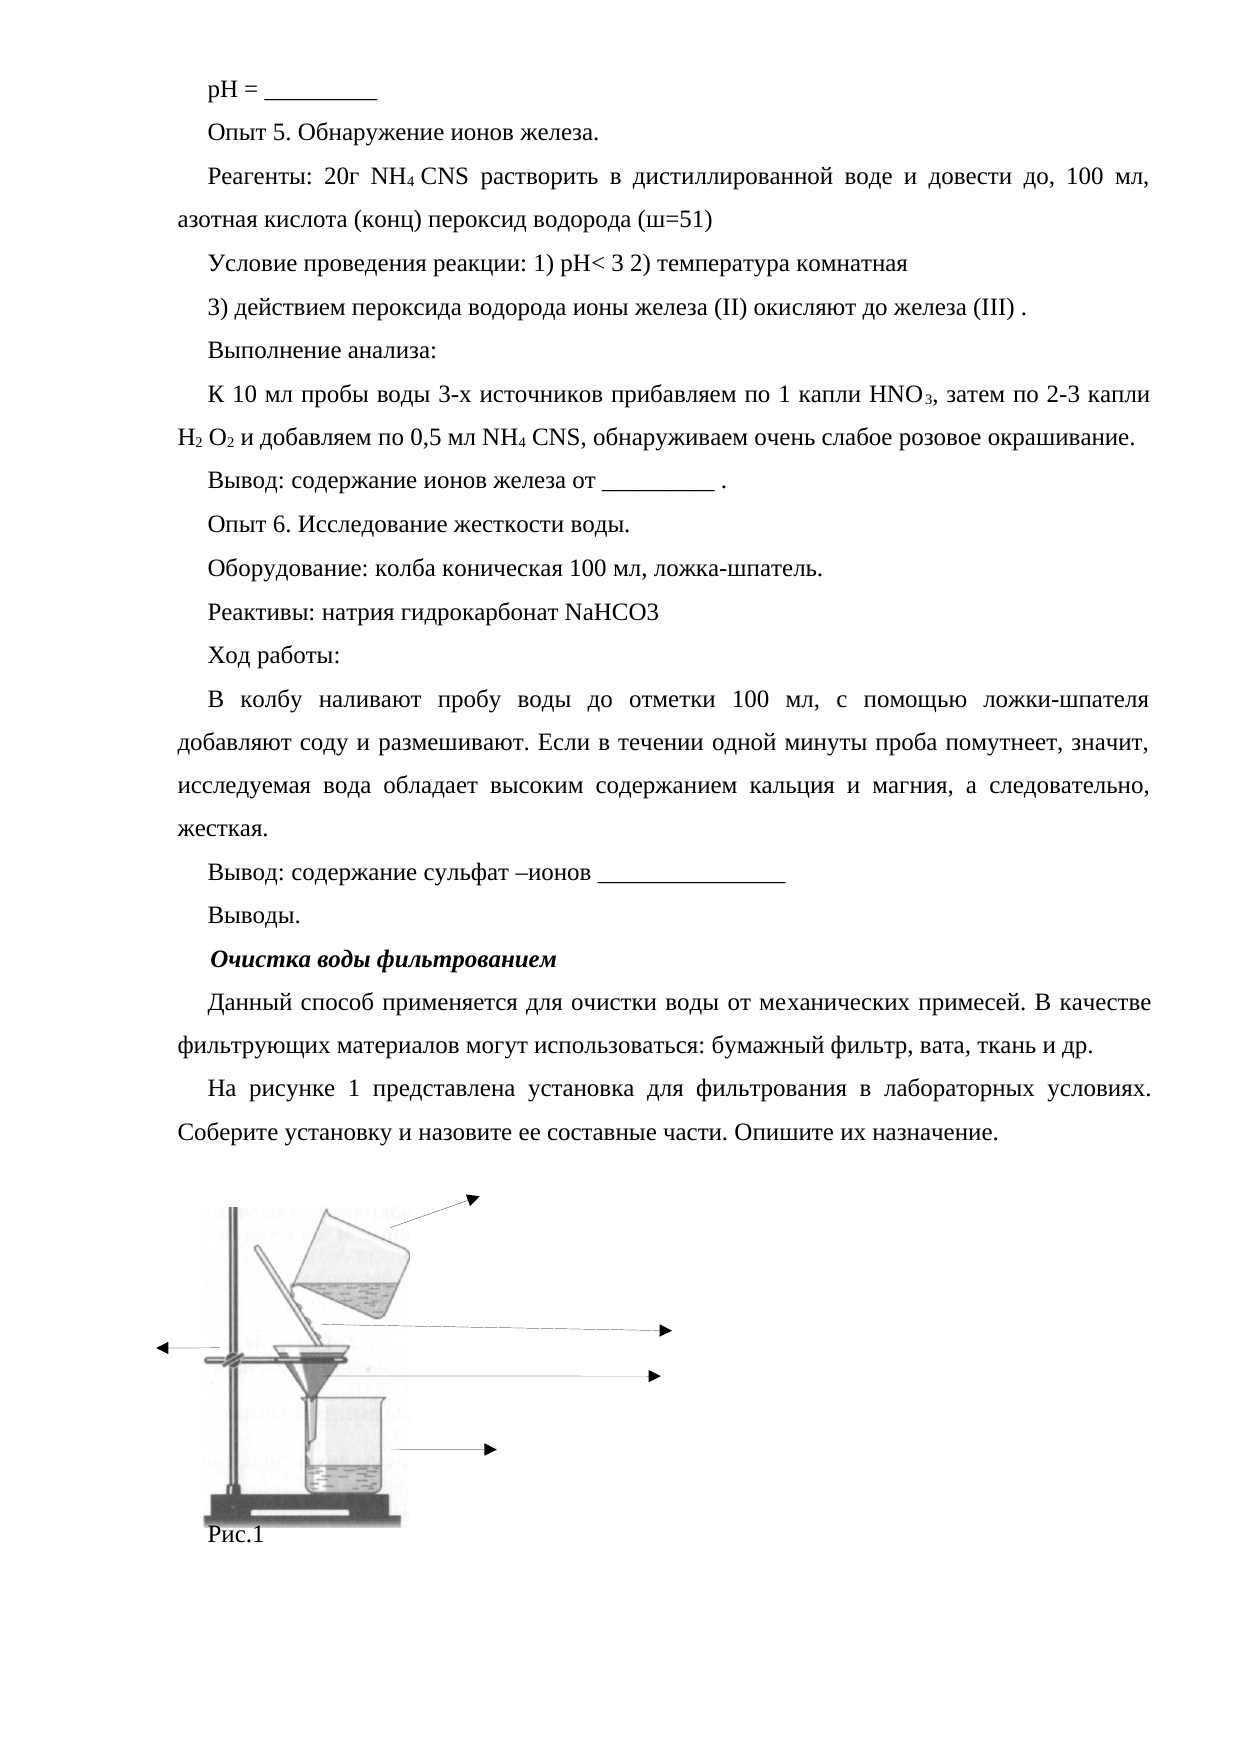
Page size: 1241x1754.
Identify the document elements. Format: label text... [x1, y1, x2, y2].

text Опыт 6. Исследование жесткости воды. [177, 509, 1151, 538]
text Реагенты: 20г NH4 CNS растворить в дистиллированной воде и довести до, 100 мл, азотная кислота (конц) пероксид водорода (ш=51) [177, 161, 1151, 233]
picture [203, 1207, 410, 1519]
text Данный способ применяется для очистки воды от механических примесей. В качестве фильтрующих материалов могут использоваться: бумажный фильтр, вата, ткань и др. [177, 987, 1152, 1059]
text Условие проведения реакции: 1) рН< 3 2) температура комнатная [177, 248, 1151, 277]
text Оборудование: колба коническая 100 мл, ложка-шпатель. [177, 553, 1151, 582]
text 3) действием пероксида водорода ионы железа (II) окисляют до железа (III) . [177, 292, 1151, 320]
text Реактивы: натрия гидрокарбонат NaHCO3 [177, 597, 1151, 625]
text На рисунке 1 представлена установка для фильтрования в лабораторных условиях. Соберите установку и назовите ее составные части. Опишите их назначение. [177, 1073, 1152, 1145]
text Очистка воды фильтрованием [210, 944, 1152, 973]
text Выполнение анализа: [177, 335, 1151, 364]
text Ход работы: [177, 640, 1151, 669]
text К 10 мл пробы воды 3-х источников прибавляем по 1 капли HNO3, затем по 2-3 капли Н2 О2 и добавляем по 0,5 мл NH4 CNS, обнаруживаем очень слабое розовое окрашивание. [177, 379, 1151, 451]
text Рис.1 [177, 1519, 1152, 1548]
text Опыт 5. Обнаружение ионов железа. [177, 117, 1151, 146]
text В колбу наливают пробу воды до отметки 100 мл, с помощью ложки-шпателя добавляют соду и размешивают. Если в течении одной минуты проба помутнеет, значит, исследуемая вода обладает высоким содержанием кальция и магния, а следовательно, жесткая. [177, 684, 1151, 842]
text Вывод: содержание ионов железа от _________ . [177, 466, 1151, 494]
text рН = _________ [177, 74, 1151, 103]
text Вывод: содержание сульфат –ионов _______________ [177, 857, 1151, 886]
text Выводы. [177, 901, 1151, 929]
